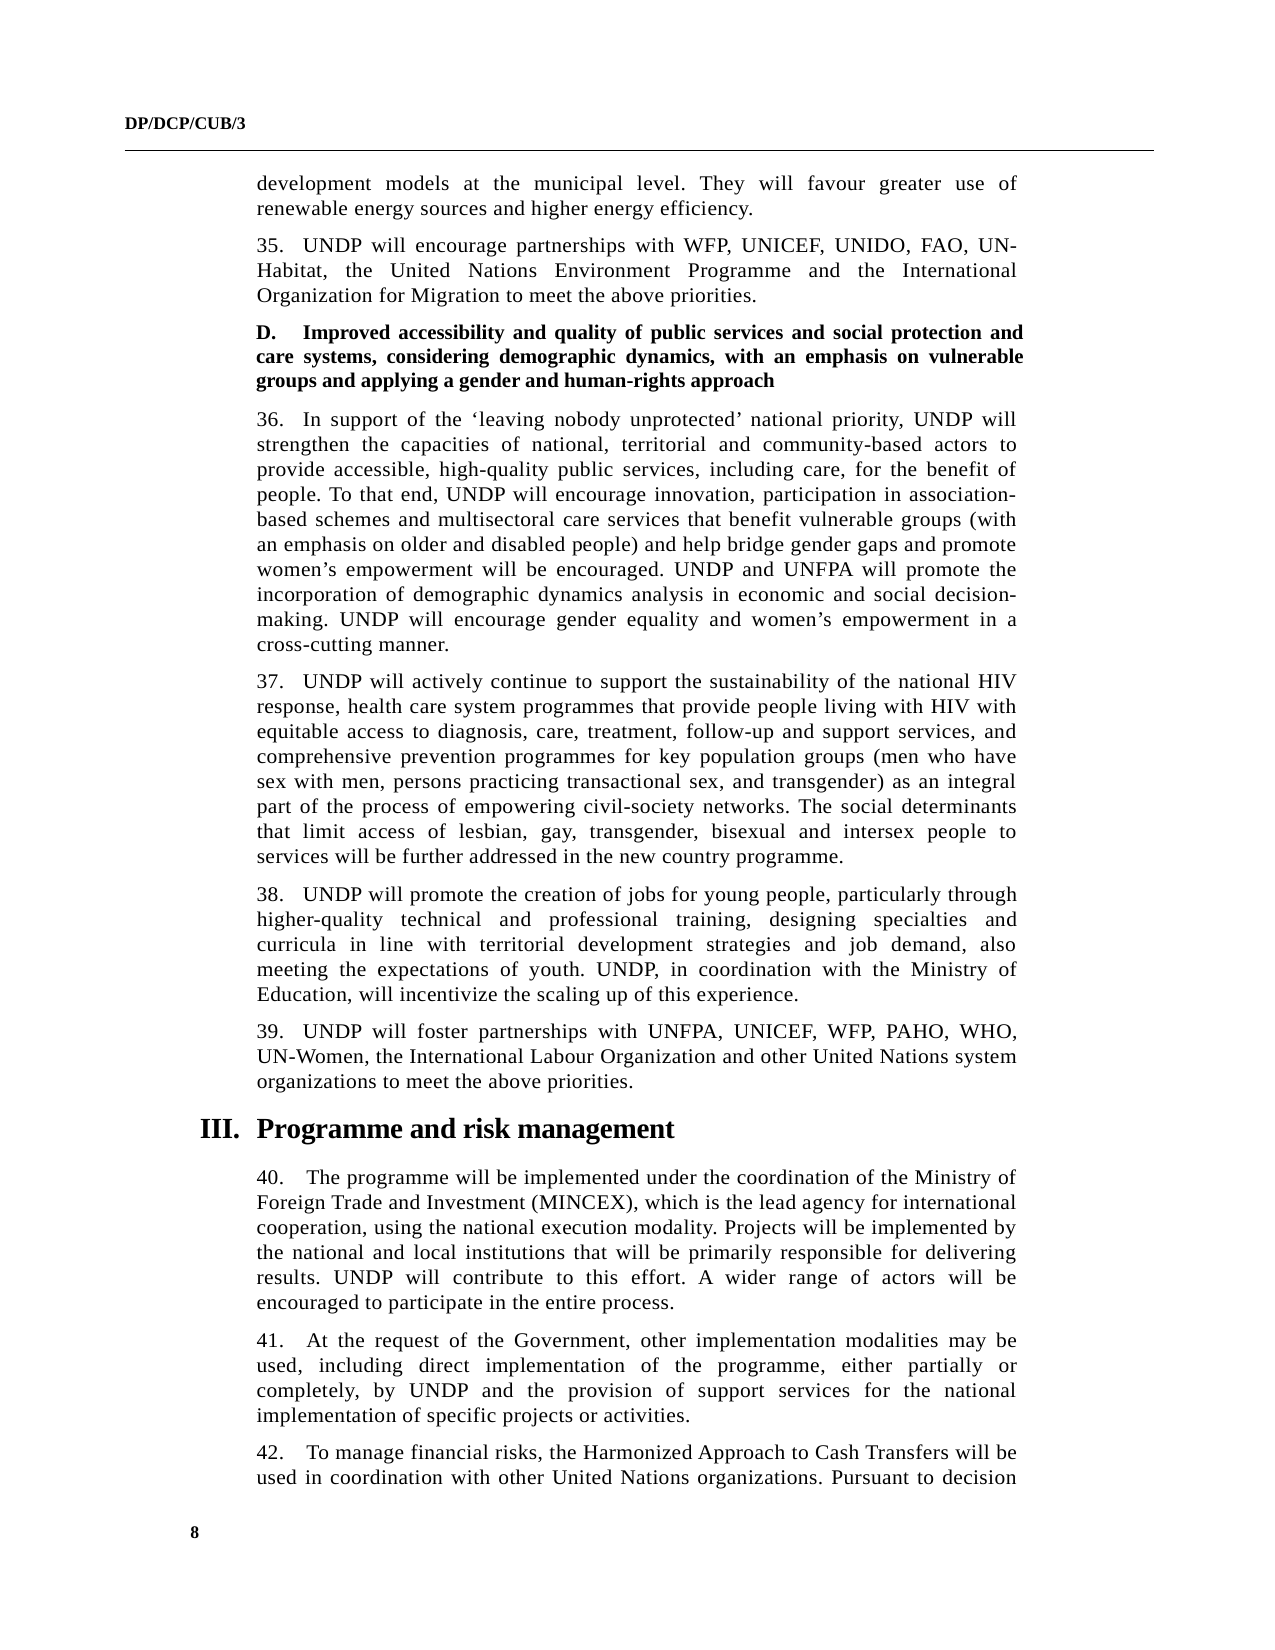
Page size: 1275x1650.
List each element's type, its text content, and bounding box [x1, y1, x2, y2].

list UNDP will actively continue to support the sustainability of the national HIV response, health care system programmes that provide people living with HIV with equitable access to diagnosis, care, treatment, follow-up and support services, and comprehensive prevention programmes for key population groups (men who have sex with men, persons practicing transactional sex, and transgender) as an integral part of the process of empowering civil-society networks. The social determinants that limit access of lesbian, gay, transgender, bisexual and intersex people to services will be further addressed in the new country programme. [256, 669, 1018, 869]
list UNDP will foster partnerships with UNFPA, UNICEF, WFP, PAHO, WHO, UN-Women, the International Labour Organization and other United Nations system organizations to meet the above priorities. [256, 1019, 1018, 1094]
subtitle III. Programme and risk management [199, 1119, 1018, 1144]
list UNDP will encourage partnerships with WFP, UNICEF, UNIDO, FAO, UN-Habitat, the United Nations Environment Programme and the International Organization for Migration to meet the above priorities. [256, 232, 1018, 307]
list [256, 1440, 1018, 1490]
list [256, 170, 1018, 220]
list At the request of the Government, other implementation modalities may be used, including direct implementation of the programme, either partially or completely, by UNDP and the provision of support services for the national implementation of specific projects or activities. [256, 1327, 1018, 1427]
text D. Improved accessibility and quality of public services and social protection and care systems, considering demographic dynamics, with an emphasis on vulnerable groups and applying a gender and human-rights approach [256, 320, 1024, 392]
list UNDP will promote the creation of jobs for young people, particularly through higher-quality technical and professional training, designing specialties and curricula in line with territorial development strategies and job demand, also meeting the expectations of youth. UNDP, in coordination with the Ministry of Education, will incentivize the scaling up of this experience. [256, 881, 1018, 1006]
list In support of the ‘leaving nobody unprotected’ national priority, UNDP will strengthen the capacities of national, territorial and community-based actors to provide accessible, high-quality public services, including care, for the benefit of people. To that end, UNDP will encourage innovation, participation in association-based schemes and multisectoral care services that benefit vulnerable groups (with an emphasis on older and disabled people) and help bridge gender gaps and promote women’s empowerment will be encouraged. UNDP and UNFPA will promote the incorporation of demographic dynamics analysis in economic and social decision-making. UNDP will encourage gender equality and women’s empowerment in a cross-cutting manner. [256, 406, 1018, 656]
list The programme will be implemented under the coordination of the Ministry of Foreign Trade and Investment (MINCEX), which is the lead agency for international cooperation, using the national execution modality. Projects will be implemented by the national and local institutions that will be primarily responsible for delivering results. UNDP will contribute to this effort. A wider range of actors will be encouraged to participate in the entire process. [256, 1165, 1018, 1315]
